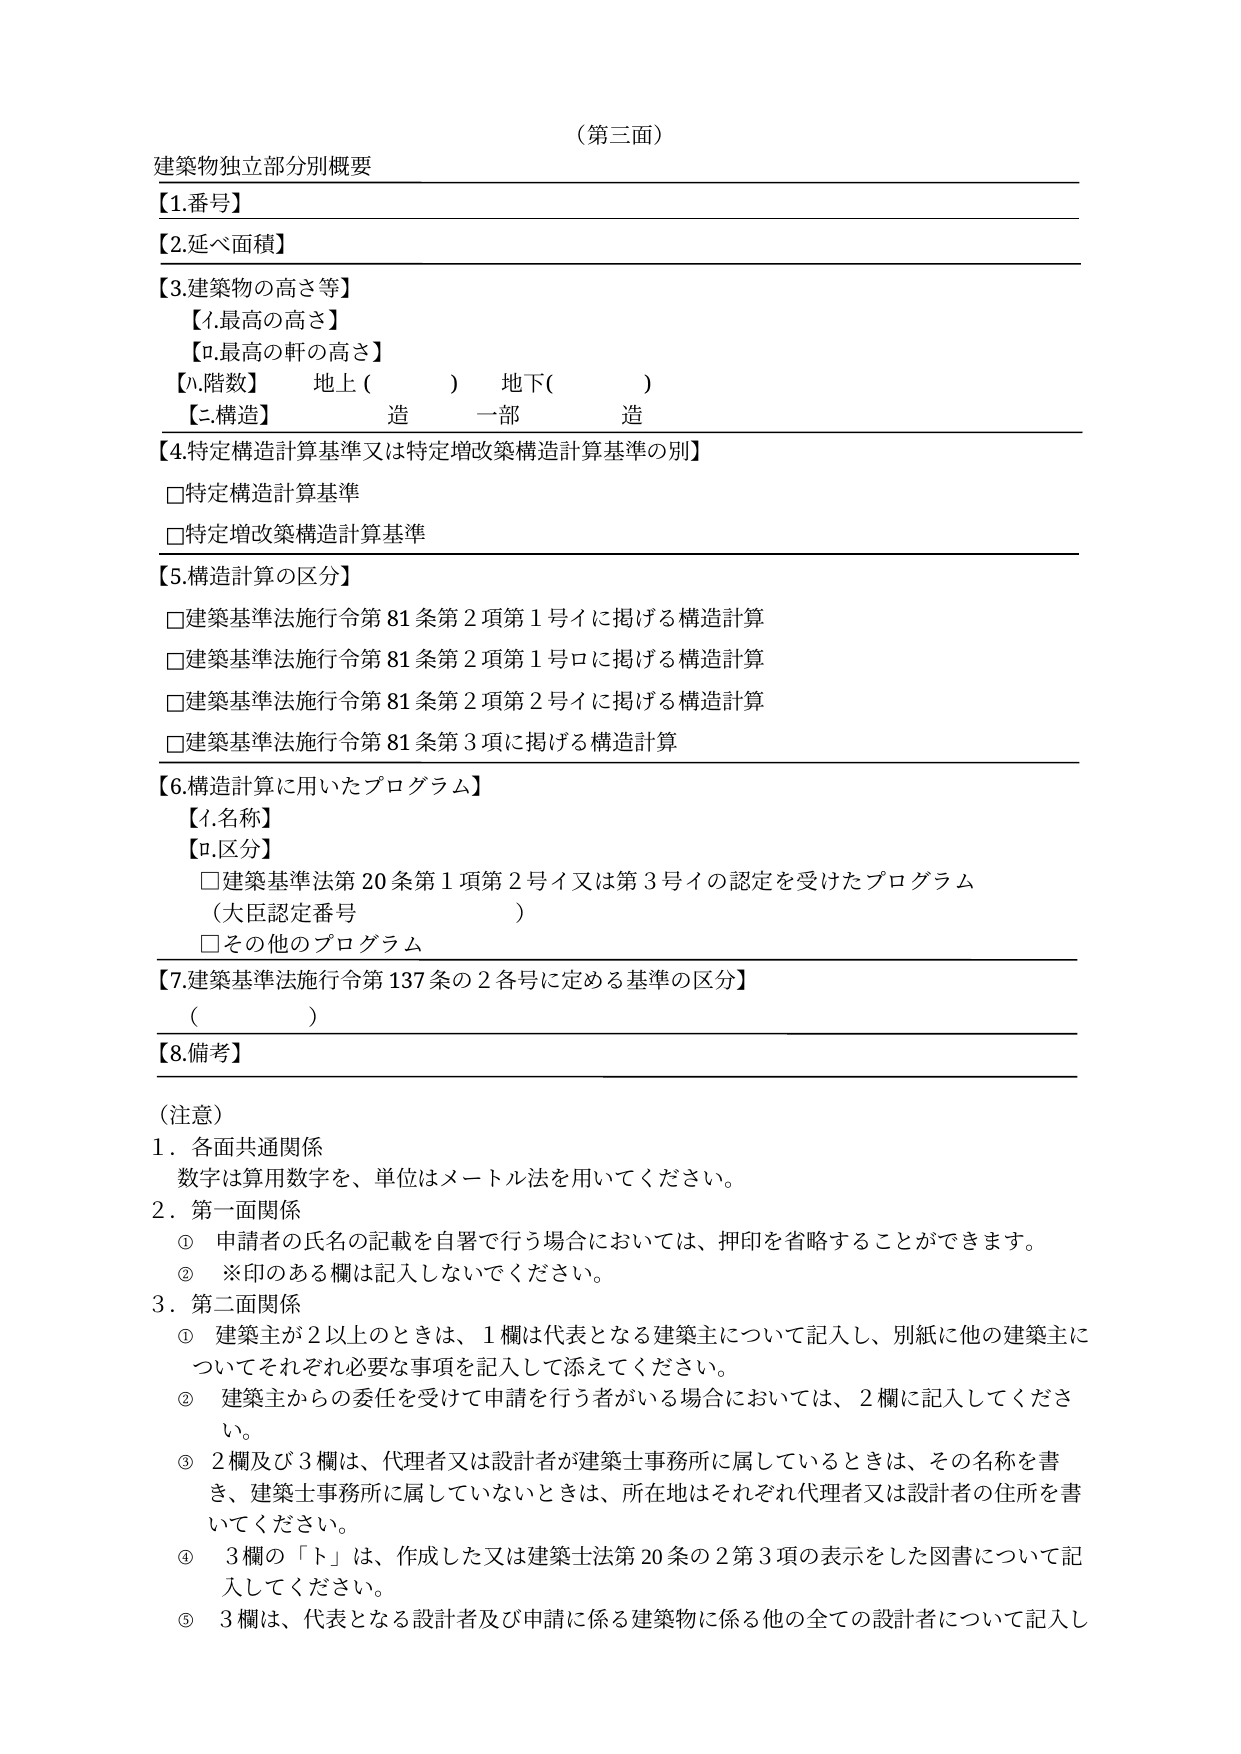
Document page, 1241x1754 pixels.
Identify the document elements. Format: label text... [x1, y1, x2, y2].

text □建築基準法第20条第１項第２号イ又は第３号イの認定を受けたプログラム [165, 864, 1092, 896]
text 【8.備考】 [148, 1037, 1092, 1068]
text （大臣認定番号 ） [165, 896, 1092, 927]
text 【4.特定構造計算基準又は特定増改築構造計算基準の別】 [148, 434, 1092, 466]
list ３欄の「ト」は、作成した又は建築士法第20条の２第３項の表示をした図書について記入してください。 [177, 1539, 1092, 1602]
text （ ） [148, 1000, 1092, 1032]
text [177, 1602, 1092, 1633]
text □特定構造計算基準 [148, 476, 1092, 508]
text □建築基準法施行令第81条第２項第２号イに掲げる構造計算 [148, 684, 1092, 715]
text 【1.番号】 [148, 186, 1092, 218]
text 【2.延べ面積】 [148, 228, 1092, 259]
text 【ｲ.名称】 [165, 801, 1092, 833]
text １．各面共通関係 [148, 1130, 1092, 1161]
text 【ﾊ.階数】 地上 ( ) 地下( ) [148, 366, 1092, 398]
text 数字は算用数字を、単位はメートル法を用いてください。 [177, 1161, 1092, 1193]
text 【ｲ.最高の高さ】 [181, 303, 1092, 335]
text 【5.構造計算の区分】 [148, 559, 1092, 591]
text □その他のプログラム [165, 927, 1092, 959]
text 【ﾆ.構造】 造 一部 造 [148, 398, 1092, 429]
text 【6.構造計算に用いたプログラム】 [148, 769, 1092, 801]
text （注意） [148, 1098, 1092, 1130]
text ２．第一面関係 [148, 1193, 1092, 1224]
text ３．第二面関係 [148, 1287, 1092, 1319]
text 建築物独立部分別概要 [148, 149, 1092, 181]
text ① 建築主が２以上のときは、１欄は代表となる建築主について記入し、別紙に他の建築主についてそれぞれ必要な事項を記入して添えてください。 [177, 1319, 1092, 1382]
text （第三面） [148, 118, 1092, 149]
text 【ﾛ.最高の軒の高さ】 [181, 335, 1092, 366]
text ② ※印のある欄は記入しないでください。 [177, 1256, 1092, 1287]
text □特定増改築構造計算基準 [148, 518, 1092, 549]
list 建築主からの委任を受けて申請を行う者がいる場合においては、２欄に記入してください。 [177, 1382, 1092, 1444]
list ２欄及び３欄は、代理者又は設計者が建築士事務所に属しているときは、その名称を書き、建築士事務所に属していないときは、所在地はそれぞれ代理者又は設計者の住所を書いてください。 [177, 1444, 1092, 1539]
text ① 申請者の氏名の記載を自署で行う場合においては、押印を省略することができます。 [177, 1224, 1092, 1256]
text □建築基準法施行令第81条第３項に掲げる構造計算 [148, 725, 1092, 757]
text □建築基準法施行令第81条第２項第１号ロに掲げる構造計算 [148, 642, 1092, 674]
text 【3.建築物の高さ等】 [148, 272, 1092, 303]
text □建築基準法施行令第81条第２項第１号イに掲げる構造計算 [148, 601, 1092, 632]
text 【ﾛ.区分】 [165, 833, 1092, 864]
text 【7.建築基準法施行令第137条の２各号に定める基準の区分】 [148, 964, 1092, 995]
